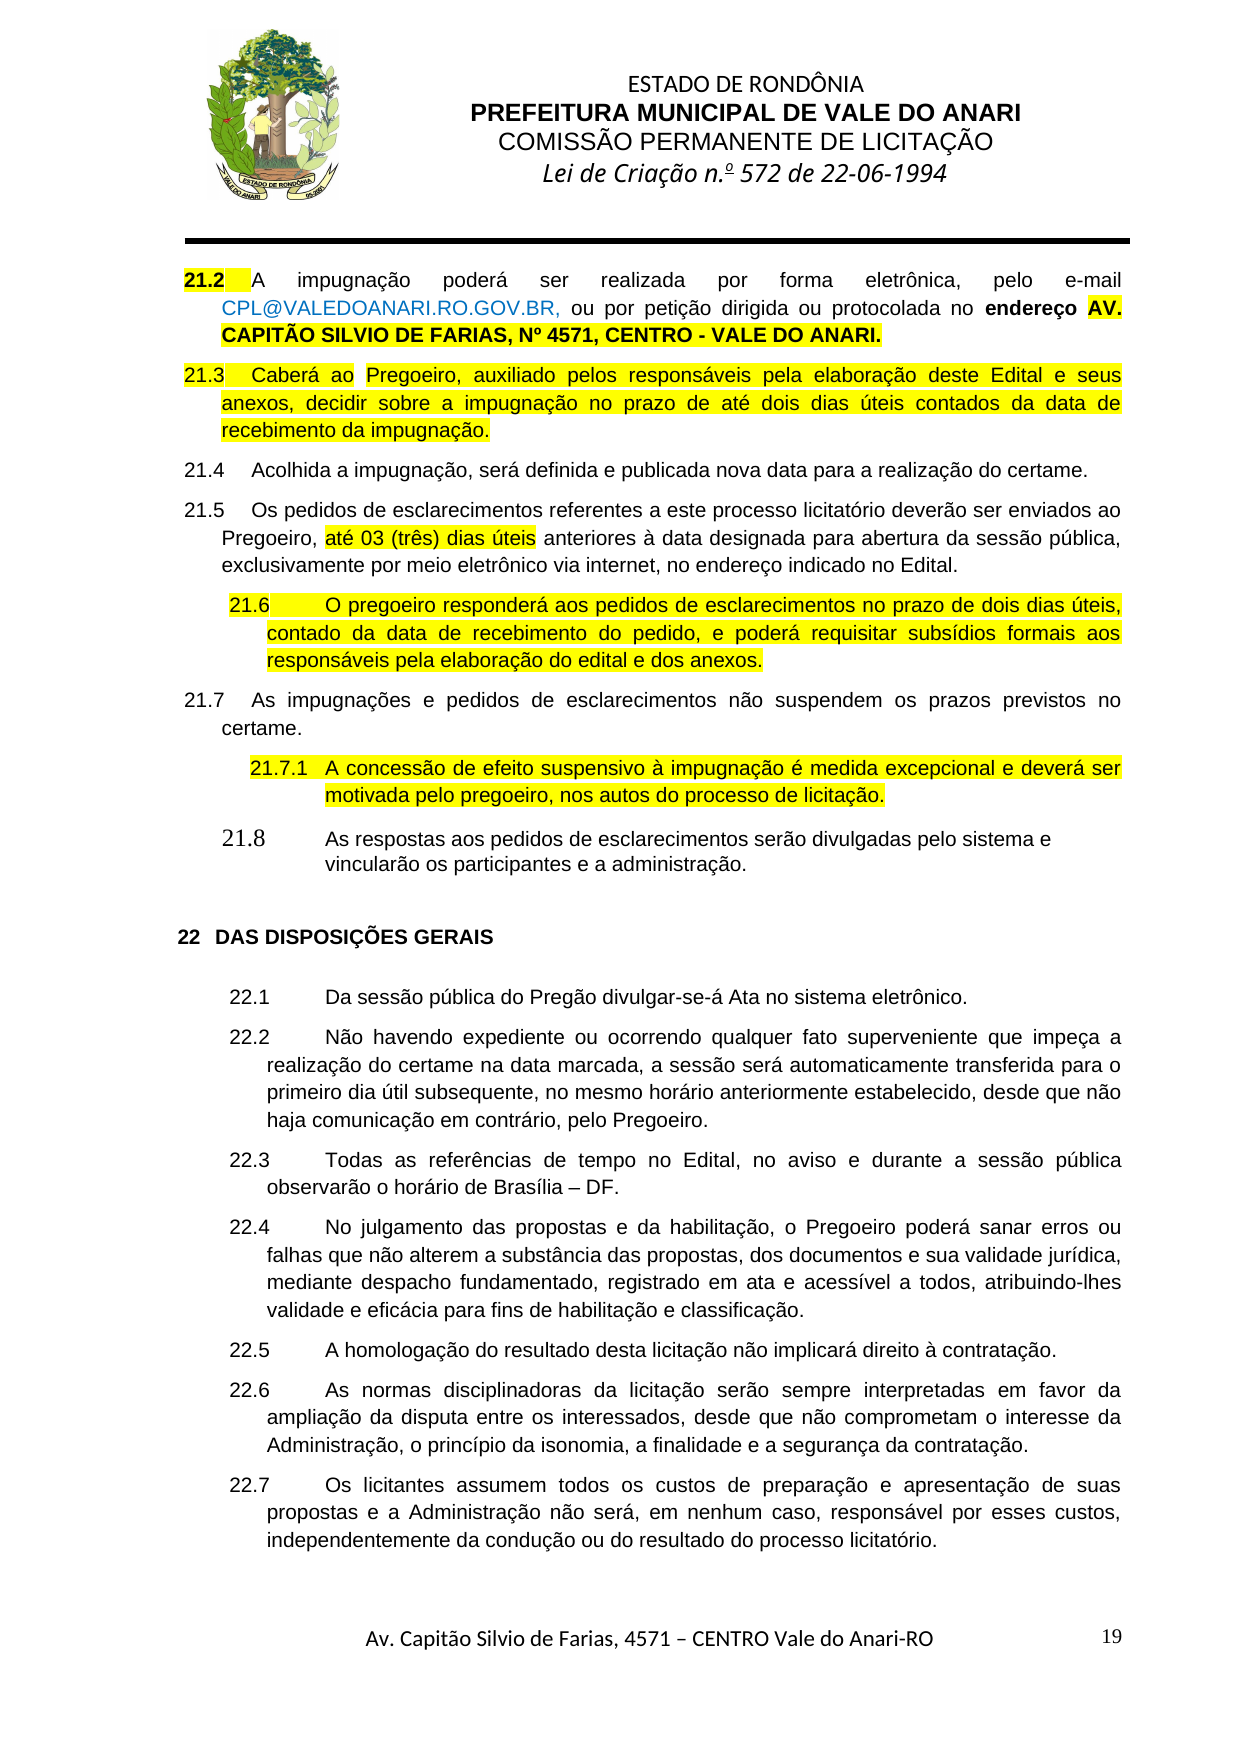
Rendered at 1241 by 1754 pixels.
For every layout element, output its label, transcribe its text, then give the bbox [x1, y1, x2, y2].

list As impugnações e pedidos de esclarecimentos não suspendem os prazos previstos no certame. [184, 688, 1122, 739]
list O pregoeiro responderá aos pedidos de esclarecimentos no prazo de dois dias úteis, contado da data de recebimento do pedido, e poderá requisitar subsídios formais aos responsáveis pela elaboração do edital e dos anexos. [229, 593, 1122, 672]
list Os licitantes assumem todos os custos de preparação e apresentação de suas propostas e a Administração não será, em nenhum caso, responsável por esses custos, independentemente da condução ou do resultado do processo licitatório. [229, 1472, 1122, 1551]
list Não havendo expediente ou ocorrendo qualquer fato superveniente que impeça a realização do certame na data marcada, a sessão será automaticamente transferida para o primeiro dia útil subsequente, no mesmo horário anteriormente estabelecido, desde que não haja comunicação em contrário, pelo Pregoeiro. [229, 1025, 1122, 1131]
list A concessão de efeito suspensivo à impugnação é medida excepcional e deverá ser motivada pelo pregoeiro, nos autos do processo de licitação. [250, 779, 1122, 807]
list A homologação do resultado desta licitação não implicará direito à contratação. [229, 1337, 1122, 1361]
list Da sessão pública do Pregão divulgar-se-á Ata no sistema eletrônico. [229, 985, 1122, 1009]
list Todas as referências de tempo no Edital, no aviso e durante a sessão pública observarão o horário de Brasília – DF. [229, 1147, 1122, 1199]
list Os pedidos de esclarecimentos referentes a este processo licitatório deverão ser enviados ao Pregoeiro, até 03 (três) dias úteis anteriores à data designada para abertura da sessão pública, exclusivamente por meio eletrônico via internet, no endereço indicado no Edital. [184, 498, 1122, 577]
list DAS DISPOSIÇÕES GERAIS [177, 924, 1122, 948]
list Caberá ao Pregoeiro, auxiliado pelos responsáveis pela elaboração deste Edital e seus anexos, decidir sobre a impugnação no prazo de até dois dias úteis contados da data de recebimento da impugnação. [184, 363, 1122, 442]
list Acolhida a impugnação, será definida e publicada nova data para a realização do certame. [184, 458, 1122, 482]
list A impugnação poderá ser realizada por forma eletrônica, pelo e-mail CPL@VALEDOANARI.RO.GOV.BR, ou por petição dirigida ou protocolada no endereço AV. CAPITÃO SILVIO DE FARIAS, Nº 4571, CENTRO - VALE DO ANARI. [184, 268, 1122, 347]
picture [206, 29, 340, 200]
list As normas disciplinadoras da licitação serão sempre interpretadas em favor da ampliação da disputa entre os interessados, desde que não comprometam o interesse da Administração, o princípio da isonomia, a finalidade e a segurança da contratação. [229, 1377, 1122, 1456]
list As respostas aos pedidos de esclarecimentos serão divulgadas pelo sistema e vincularão os participantes e a administração. [222, 823, 1122, 876]
list No julgamento das propostas e da habilitação, o Pregoeiro poderá sanar erros ou falhas que não alterem a substância das propostas, dos documentos e sua validade jurídica, mediante despacho fundamentado, registrado em ata e acessível a todos, atribuindo-lhes validade e eficácia para fins de habilitação e classificação. [229, 1215, 1122, 1321]
